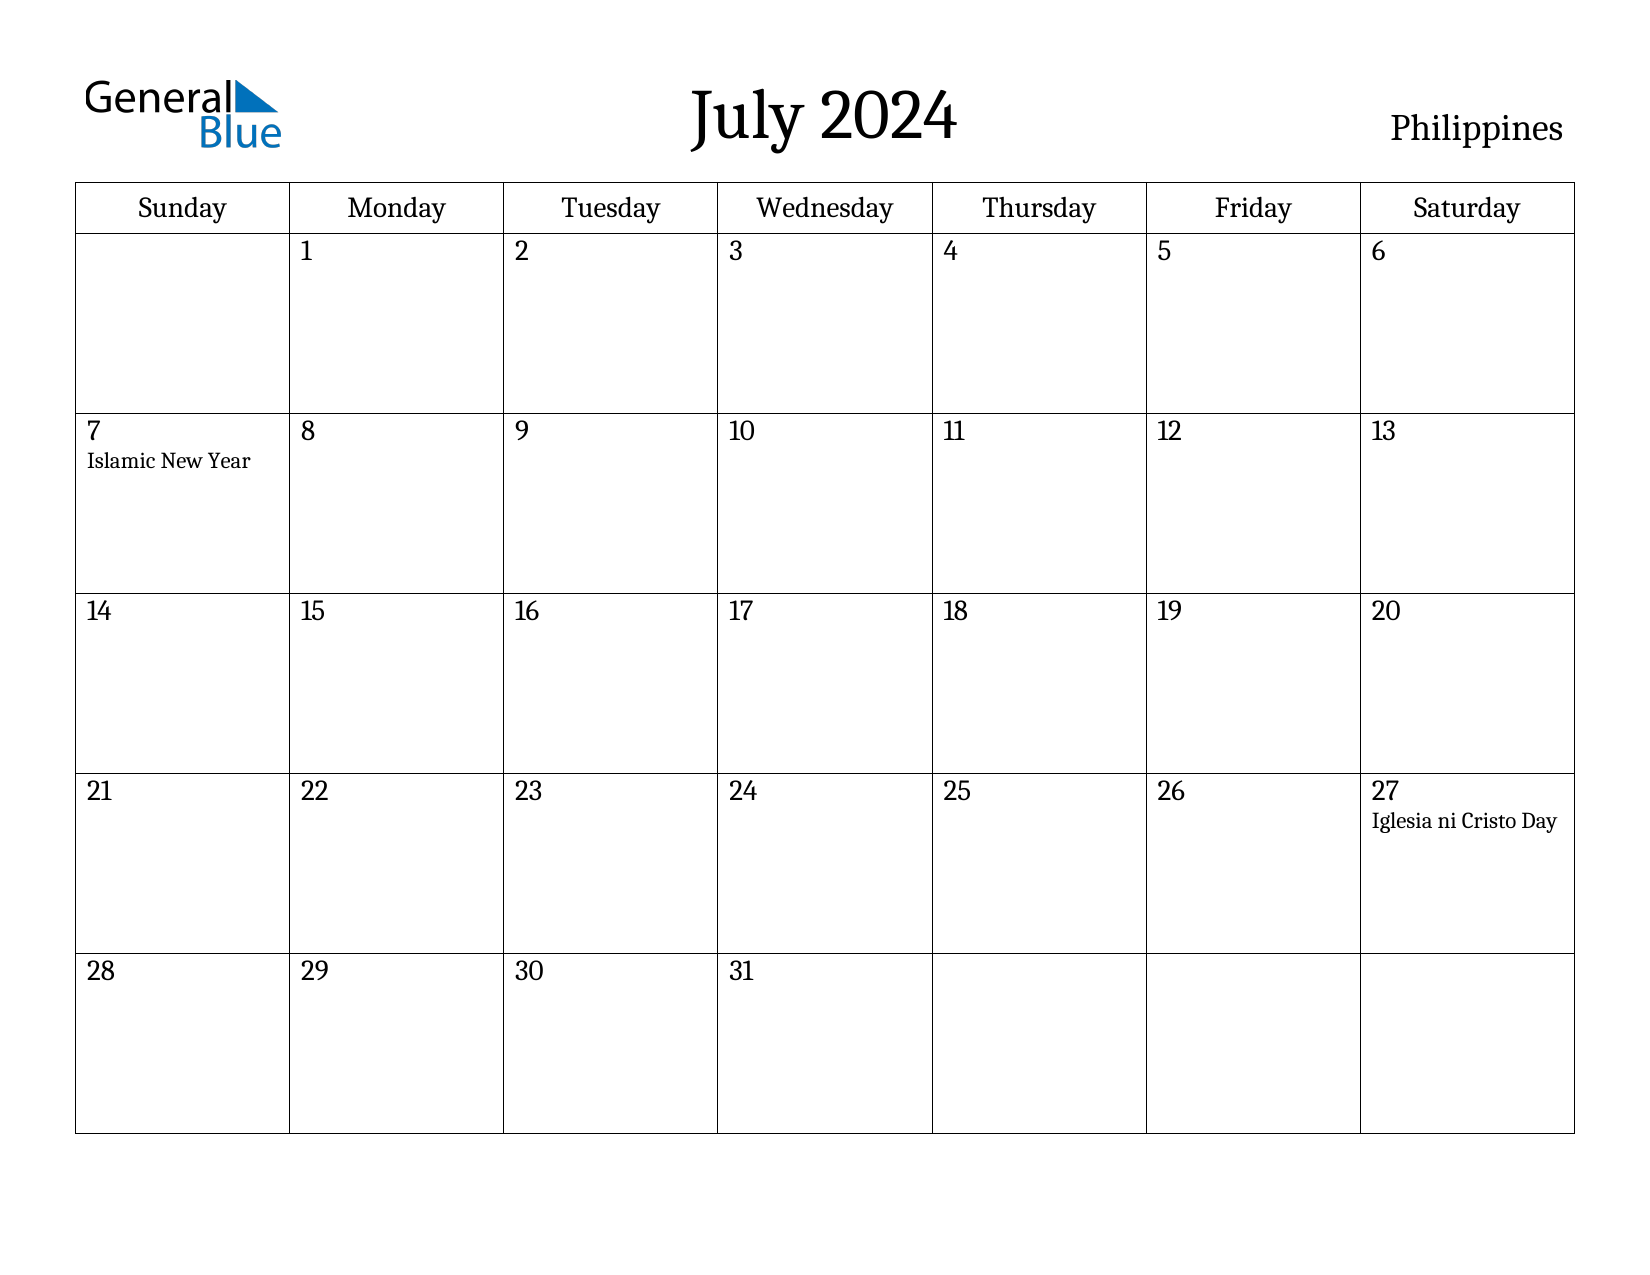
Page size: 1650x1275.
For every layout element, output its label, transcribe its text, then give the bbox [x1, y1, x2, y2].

table_cell 31 [718, 954, 932, 987]
table_cell [290, 988, 503, 1133]
table_cell [933, 267, 1146, 413]
table_cell Islamic New Year [76, 448, 289, 593]
table_cell 10 [718, 414, 932, 447]
table_cell 4 [933, 234, 1146, 267]
table_cell [504, 267, 717, 413]
table_cell 8 [290, 414, 503, 447]
table_cell Friday [1147, 183, 1360, 233]
table_cell [76, 627, 289, 773]
table_cell 20 [1361, 594, 1574, 627]
table_cell 14 [76, 594, 289, 627]
table_cell [933, 954, 1146, 987]
table_cell [933, 808, 1146, 953]
table_cell 17 [718, 594, 932, 627]
table_cell 23 [504, 774, 717, 807]
table_cell 15 [290, 594, 503, 627]
table_cell [290, 448, 503, 593]
table_cell [504, 627, 717, 773]
table_cell Wednesday [718, 183, 932, 233]
table_header July 2024 [504, 75, 1146, 182]
table_cell [933, 627, 1146, 773]
table_cell [718, 988, 932, 1133]
table_cell 27 [1361, 774, 1574, 807]
table_cell 19 [1147, 594, 1360, 627]
table_cell Thursday [933, 183, 1146, 233]
table_cell [718, 267, 932, 413]
table_cell 25 [933, 774, 1146, 807]
table_cell [290, 267, 503, 413]
table_cell Sunday [76, 183, 289, 233]
table_cell [1147, 448, 1360, 593]
table_cell [1147, 988, 1360, 1133]
table_cell 3 [718, 234, 932, 267]
table_cell 5 [1147, 234, 1360, 267]
table_cell 26 [1147, 774, 1360, 807]
table_cell 11 [933, 414, 1146, 447]
table_cell [1361, 627, 1574, 773]
table_cell 7 [76, 414, 289, 447]
table_cell Saturday [1361, 183, 1574, 233]
table_cell [76, 988, 289, 1133]
table_cell [718, 448, 932, 593]
table_cell [290, 808, 503, 953]
table_cell [718, 627, 932, 773]
table_header Philippines [1146, 75, 1574, 182]
table_cell Monday [290, 183, 503, 233]
table_cell 12 [1147, 414, 1360, 447]
table_cell 22 [290, 774, 503, 807]
table_cell [1361, 988, 1574, 1133]
table_cell [504, 808, 717, 953]
table_cell [1147, 954, 1360, 987]
table_cell 18 [933, 594, 1146, 627]
table_cell [933, 448, 1146, 593]
table_cell [1361, 448, 1574, 593]
table_cell 29 [290, 954, 503, 987]
table_cell [76, 234, 289, 267]
table_cell 30 [504, 954, 717, 987]
table_cell Iglesia ni Cristo Day [1361, 808, 1574, 953]
table_cell 1 [290, 234, 503, 267]
table_cell 28 [76, 954, 289, 987]
table_cell [290, 627, 503, 773]
table_cell [76, 267, 289, 413]
table_cell [1361, 267, 1574, 413]
table_cell 6 [1361, 234, 1574, 267]
table_cell [1361, 954, 1574, 987]
table_cell Tuesday [504, 183, 717, 233]
table_header [76, 75, 503, 182]
picture [86, 80, 281, 148]
table_cell [933, 988, 1146, 1133]
table_cell 2 [504, 234, 717, 267]
table_cell [504, 448, 717, 593]
table_cell [504, 988, 717, 1133]
table_cell 9 [504, 414, 717, 447]
table_cell [1147, 267, 1360, 413]
table_cell [1147, 627, 1360, 773]
table_cell 13 [1361, 414, 1574, 447]
table_cell 24 [718, 774, 932, 807]
table_cell 16 [504, 594, 717, 627]
table_cell 21 [76, 774, 289, 807]
table_cell [76, 808, 289, 953]
table_cell [718, 808, 932, 953]
table_cell [1147, 808, 1360, 953]
